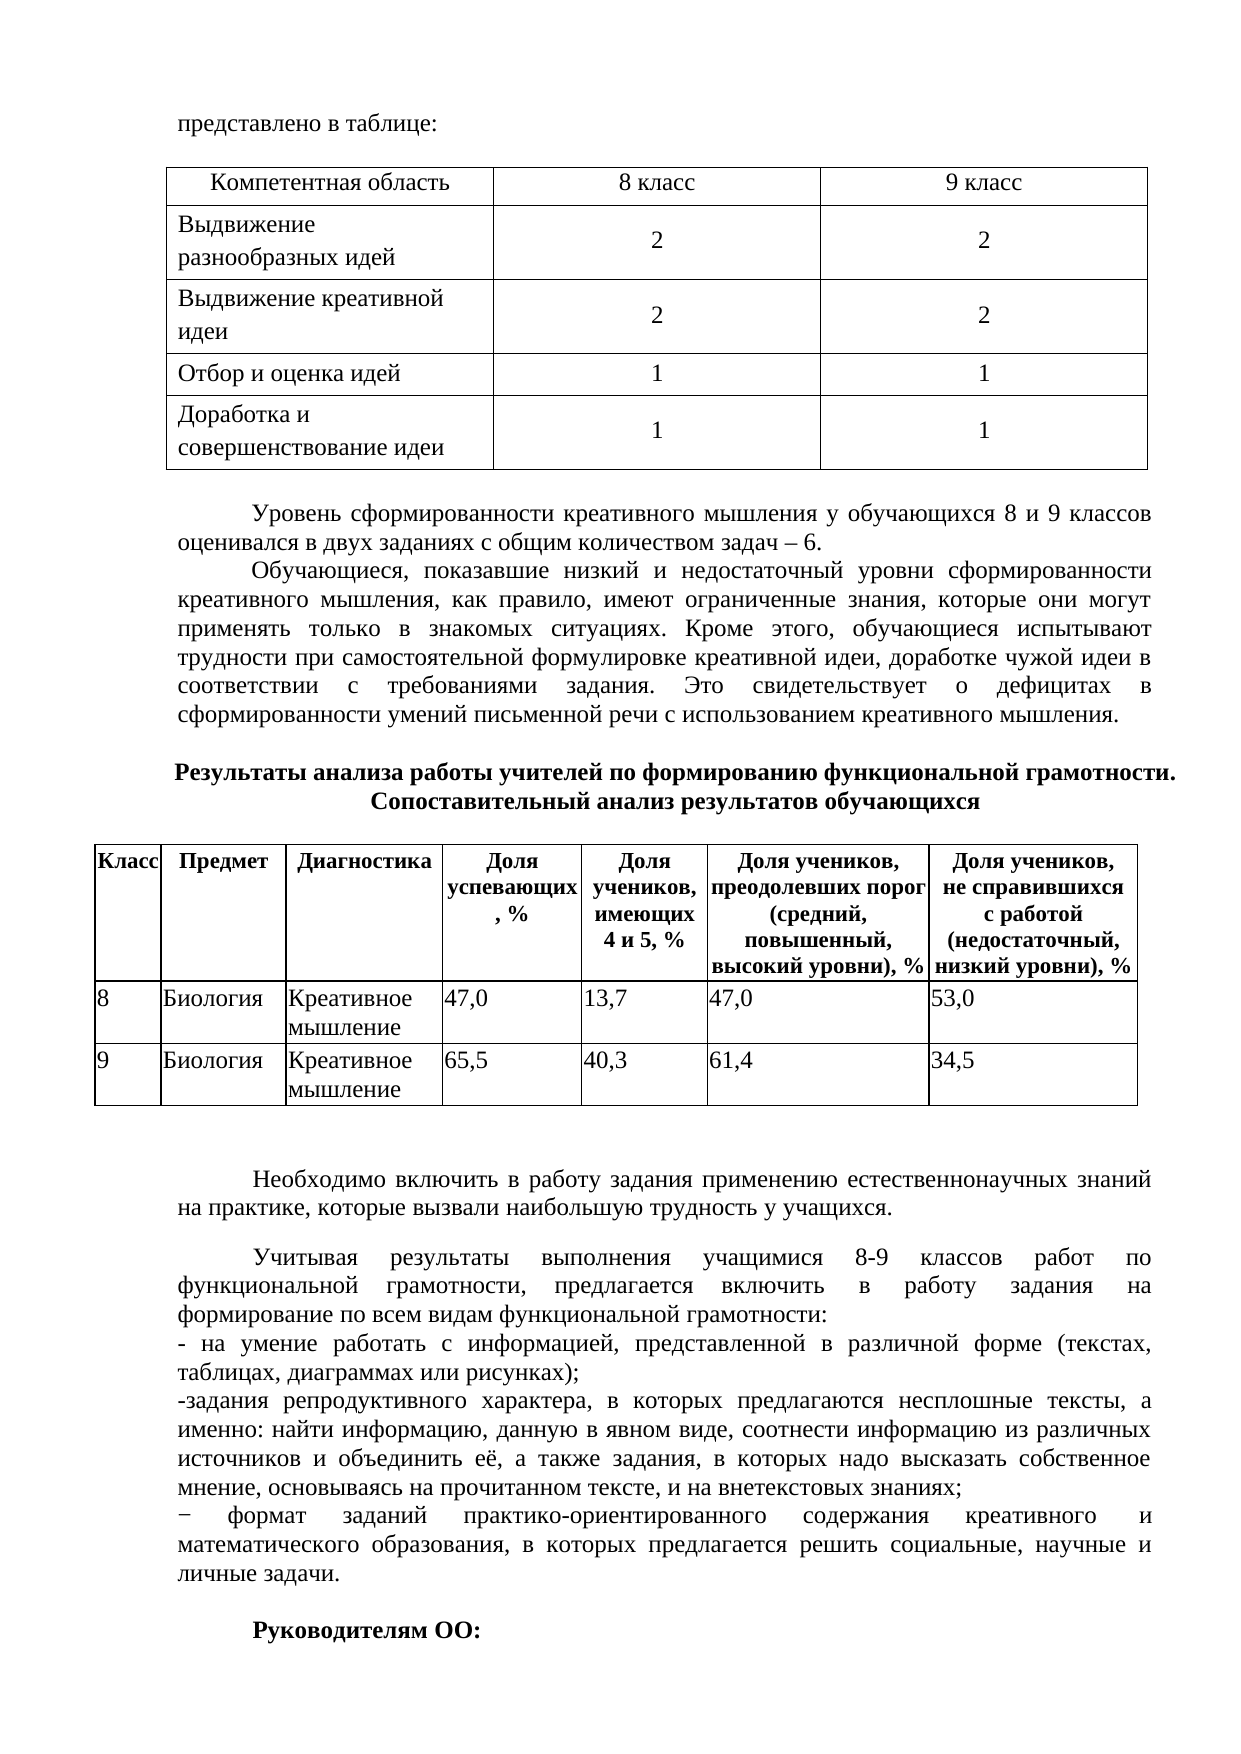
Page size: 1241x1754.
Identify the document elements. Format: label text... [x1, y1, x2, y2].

table_cell 34,5 [930, 1044, 1137, 1104]
table_cell Отбор и оценка идей [167, 354, 493, 394]
table_cell 8 [96, 982, 160, 1042]
table_cell 13,7 [582, 982, 707, 1042]
table_cell 65,5 [443, 1044, 581, 1104]
table_header Класс [96, 845, 160, 980]
text Руководителям ОО: [252, 1616, 1196, 1644]
table_header Доля учеников, имеющих 4 и 5, % [582, 845, 707, 980]
table_cell 1 [494, 396, 820, 469]
table_cell 2 [494, 206, 820, 279]
text Необходимо включить в работу задания применению естественнонаучных знаний на практике, которые вызвали наибольшую трудность у учащихся. [177, 1164, 1152, 1221]
table_cell Выдвижение креативной идеи [167, 280, 493, 353]
table_header 8 класс [494, 168, 820, 204]
table_cell 1 [821, 396, 1147, 469]
text -задания репродуктивного характера, в которых предлагаются несплошные тексты, а именно: найти информацию, данную в явном виде, соотнести информацию из различных источников и объединить её, а также задания, в которых надо высказать собственное мнение, основываясь на прочитанном тексте, и на внетекстовых знаниях; [177, 1385, 1152, 1500]
table_cell 1 [821, 354, 1147, 394]
table_cell 2 [821, 206, 1147, 279]
text Учитывая результаты выполнения учащимися 8-9 классов работ по функциональной грамотности, предлагается включить в работу задания на формирование по всем видам функциональной грамотности: [177, 1242, 1152, 1328]
table_cell 53,0 [930, 982, 1137, 1042]
table_cell 2 [494, 280, 820, 353]
table_cell 40,3 [582, 1044, 707, 1104]
table_header Компетентная область [167, 168, 493, 204]
table_cell 2 [821, 280, 1147, 353]
table_header Доля учеников, преодолевших порог (средний, повышенный, высокий уровни), % [708, 845, 928, 980]
text − формат заданий практико-ориентированного содержания креативного и математического образования, в которых предлагается решить социальные, научные и личные задачи. [177, 1501, 1152, 1587]
table_header Доля учеников, не справившихся с работой (недостаточный, низкий уровни), % [930, 845, 1137, 980]
table_cell Биология [162, 982, 285, 1042]
table_cell Выдвижение разнообразных идей [167, 206, 493, 279]
table_cell 47,0 [443, 982, 581, 1042]
list на умение работать с информацией, представленной в различной форме (текстах, таблицах, диаграммах или рисунках); [177, 1328, 1152, 1385]
text Результаты анализа работы учителей по формированию функциональной грамотности. Сопоставительный анализ результатов обучающихся [154, 757, 1196, 814]
table_cell 1 [494, 354, 820, 394]
table_cell 61,4 [708, 1044, 928, 1104]
table_cell Биология [162, 1044, 285, 1104]
text Обучающиеся, показавшие низкий и недостаточный уровни сформированности креативного мышления, как правило, имеют ограниченные знания, которые они могут применять только в знакомых ситуациях. Кроме этого, обучающиеся испытывают трудности при самостоятельной формулировке креативной идеи, доработке чужой идеи в соответствии с требованиями задания. Это свидетельствует о дефицитах в сформированности умений письменной речи с использованием креативного мышления. [177, 555, 1152, 728]
table_header 9 класс [821, 168, 1147, 204]
table_header Доля успевающих, % [443, 845, 581, 980]
table_cell 9 [96, 1044, 160, 1104]
table_cell 47,0 [708, 982, 928, 1042]
text Уровень сформированности креативного мышления у обучающихся 8 и 9 классов оценивался в двух заданиях с общим количеством задач – 6. [177, 498, 1152, 555]
table_header Диагностика [287, 845, 442, 980]
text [177, 108, 1152, 137]
table_cell Креативное мышление [287, 1044, 442, 1104]
table_cell Креативное мышление [287, 982, 442, 1042]
table_header Предмет [162, 845, 285, 980]
table_cell Доработка и совершенствование идеи [167, 396, 493, 469]
